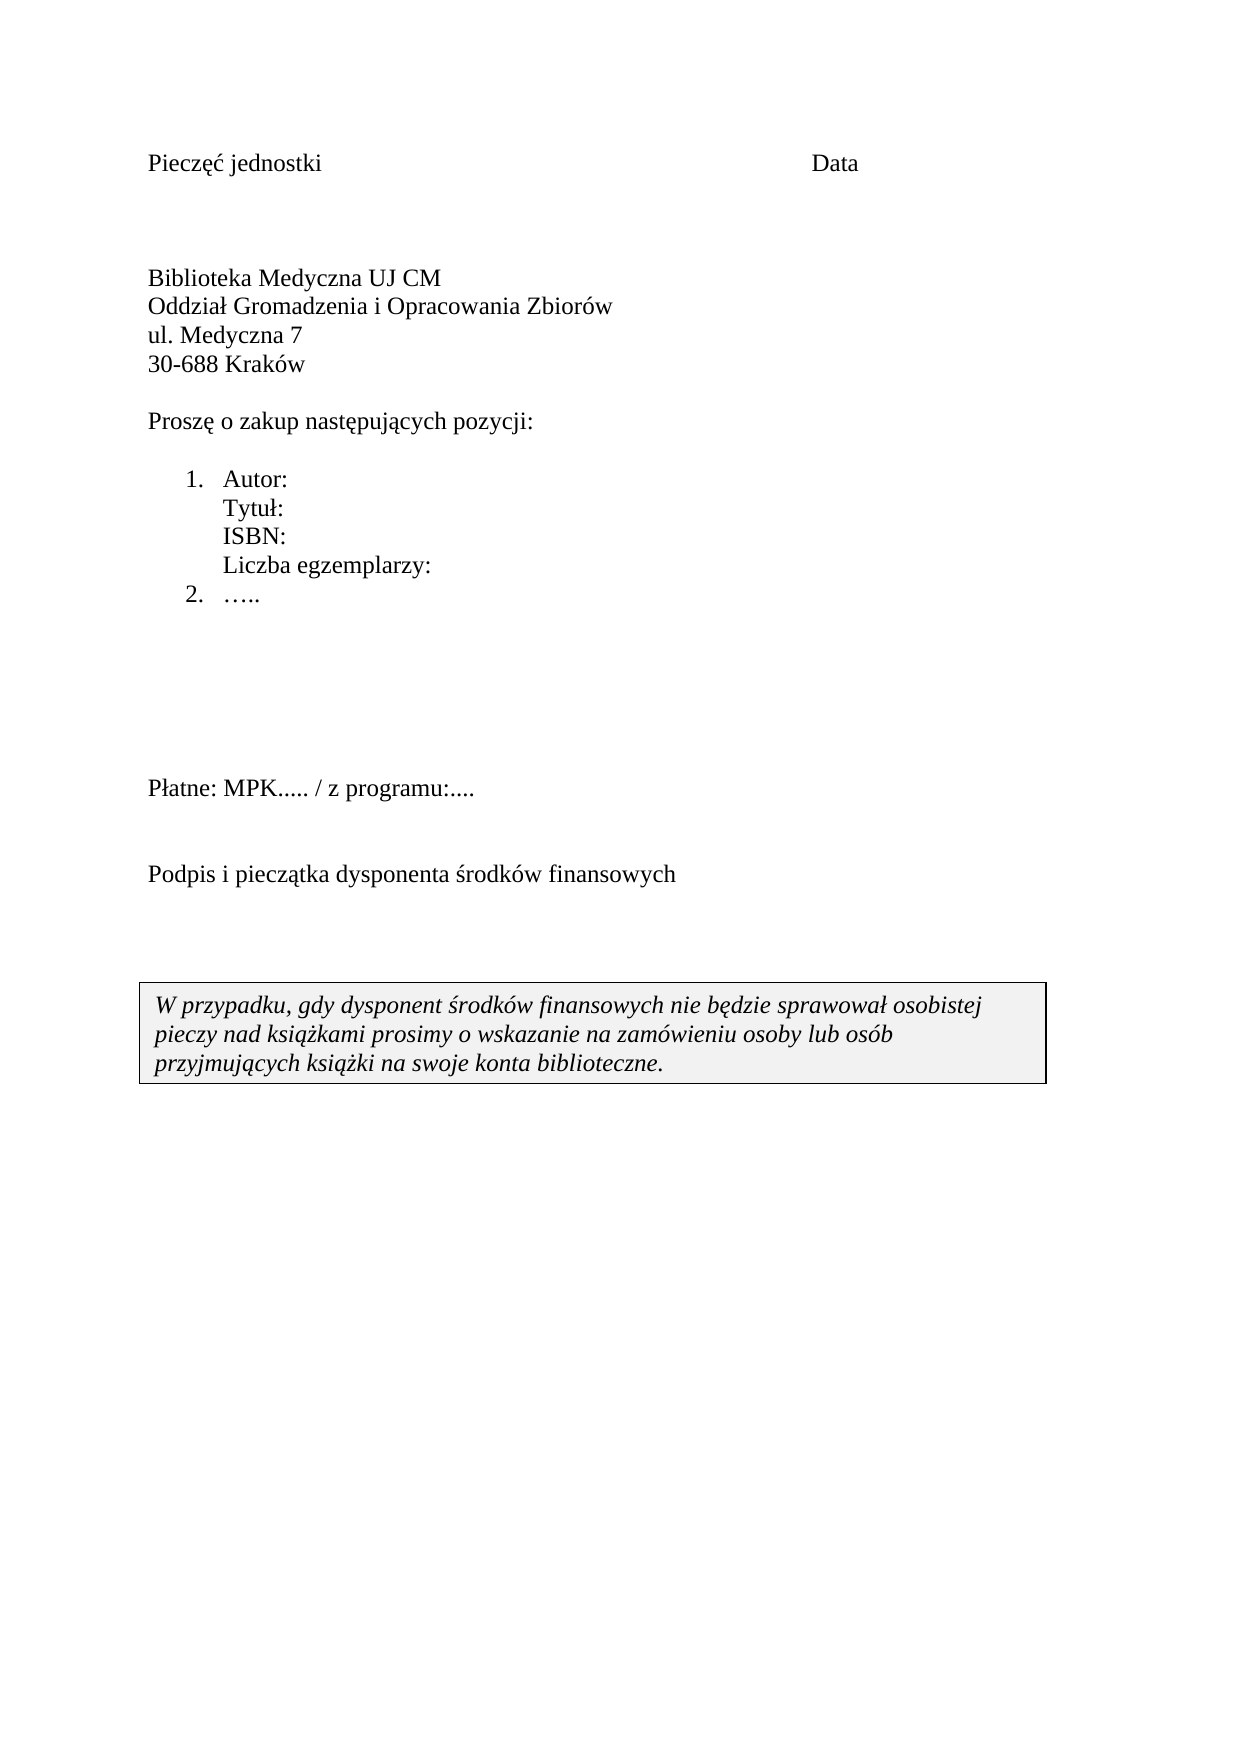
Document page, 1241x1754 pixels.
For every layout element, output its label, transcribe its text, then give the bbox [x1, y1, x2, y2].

text Proszę o zakup następujących pozycji: [148, 406, 1093, 435]
text Podpis i pieczątka dysponenta środków finansowych [148, 859, 1093, 888]
text Biblioteka Medyczna UJ CM [148, 263, 1093, 291]
text Pieczęć jednostki Data [148, 148, 1093, 176]
text 30-688 Kraków [148, 349, 1093, 378]
list Autor: [185, 464, 1093, 493]
list ISBN: [223, 521, 1093, 550]
text Płatne: MPK..... / z programu:.... [148, 773, 1093, 801]
list Tytuł: [223, 493, 1093, 521]
text Oddział Gromadzenia i Opracowania Zbiorów [148, 291, 1093, 320]
list Liczba egzemplarzy: [223, 550, 1093, 579]
list ….. [185, 579, 1093, 608]
text ul. Medyczna 7 [148, 320, 1093, 349]
